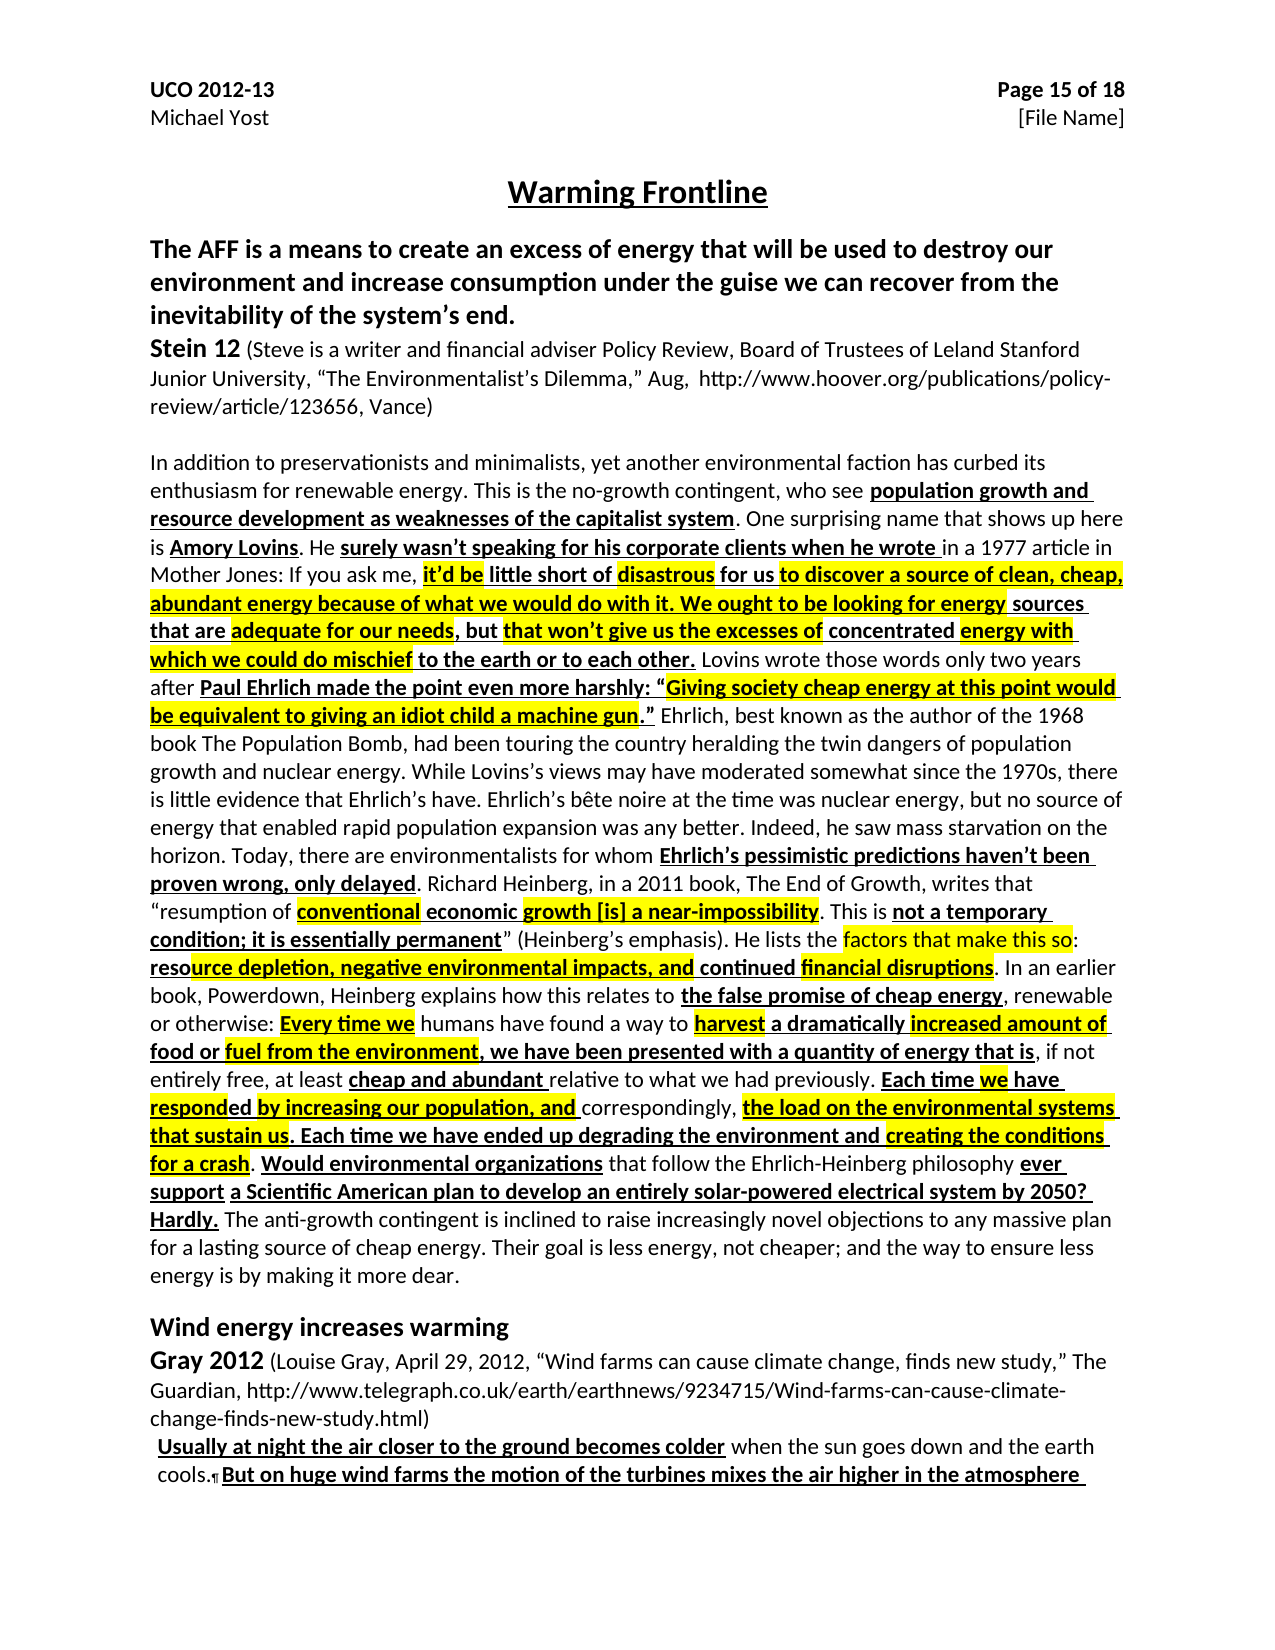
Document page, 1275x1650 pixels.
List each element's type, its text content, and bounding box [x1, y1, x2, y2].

text Gray 2012 (Louise Gray, April 29, 2012, “Wind farms can cause climate change, finds new study,” The Guardian, http://www.telegraph.co.uk/earth/earthnews/9234715/Wind-farms-can-cause-climate-change-finds-new-study.html) [150, 1343, 1125, 1432]
subtitle Warming Frontline [150, 171, 1125, 212]
subtitle The AFF is a means to create an excess of energy that will be used to destroy our environment and increase consumption under the guise we can recover from the inevitability of the system’s end. [150, 232, 1125, 331]
text Stein 12 (Steve is a writer and financial adviser Policy Review, Board of Trustees of Leland Stanford Junior University, “The Environmentalist’s Dilemma,” Aug, http://www.hoover.org/publications/policy-review/article/123656, Vance) [150, 331, 1125, 421]
subtitle Wind energy increases warming [150, 1310, 1125, 1343]
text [157, 1432, 1125, 1488]
text In addition to preservationists and minimalists, yet another environmental faction has curbed its enthusiasm for renewable energy. This is the no-growth contingent, who see population growth and resource development as weaknesses of the capitalist system. One surprising name that shows up here is Amory Lovins. He surely wasn’t speaking for his corporate clients when he wrote in a 1977 article in Mother Jones: If you ask me, it’d be little short of disastrous for us to discover a source of clean, cheap, abundant energy because of what we would do with it. We ought to be looking for energy sources that are adequate for our needs, but that won’t give us the excesses of concentrated energy with which we could do mischief to the earth or to each other. Lovins wrote those words only two years after Paul Ehrlich made the point even more harshly: “Giving society cheap energy at this point would be equivalent to giving an idiot child a machine gun.” Ehrlich, best known as the author of the 1968 book The Population Bomb, had been touring the country heralding the twin dangers of population growth and nuclear energy. While Lovins’s views may have moderated somewhat since the 1970s, there is little evidence that Ehrlich’s have. Ehrlich’s bête noire at the time was nuclear energy, but no source of energy that enabled rapid population expansion was any better. Indeed, he saw mass starvation on the horizon. Today, there are environmentalists for whom Ehrlich’s pessimistic predictions haven’t been proven wrong, only delayed. Richard Heinberg, in a 2011 book, The End of Growth, writes that “resumption of conventional economic growth [is] a near-impossibility. This is not a temporary condition; it is essentially permanent” (Heinberg’s emphasis). He lists the factors that make this so: resource depletion, negative environmental impacts, and continued financial disruptions. In an earlier book, Powerdown, Heinberg explains how this relates to the false promise of cheap energy, renewable or otherwise: Every time we humans have found a way to harvest a dramatically increased amount of food or fuel from the environment, we have been presented with a quantity of energy that is, if not entirely free, at least cheap and abundant relative to what we had previously. Each time we have responded by increasing our population, and correspondingly, the load on the environmental systems that sustain us. Each time we have ended up degrading the environment and creating the conditions for a crash. Would environmental organizations that follow the Ehrlich-Heinberg philosophy ever support a Scientific American plan to develop an entirely solar-powered electrical system by 2050? Hardly. The anti-growth contingent is inclined to raise increasingly novel objections to any massive plan for a lasting source of cheap energy. Their goal is less energy, not cheaper; and the way to ensure less energy is by making it more dear. [150, 448, 1125, 1289]
